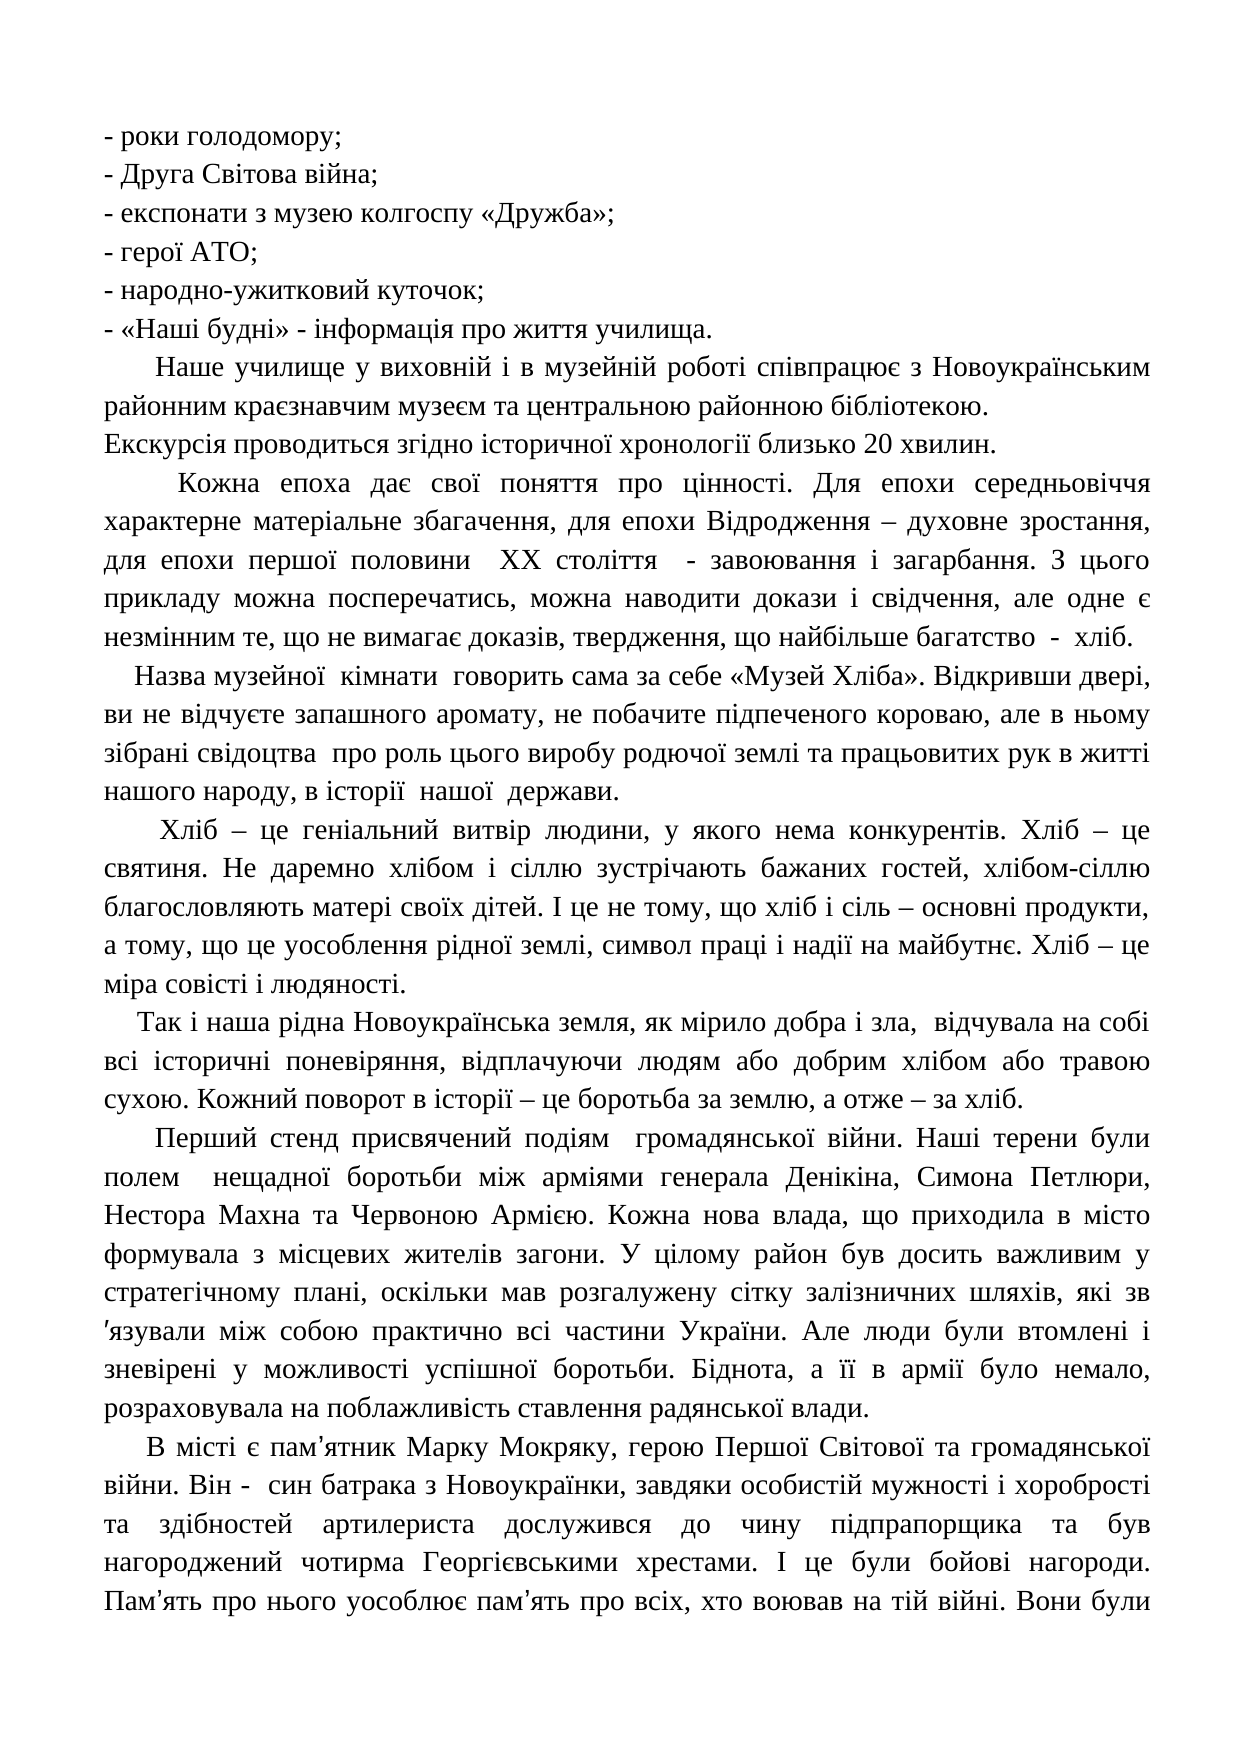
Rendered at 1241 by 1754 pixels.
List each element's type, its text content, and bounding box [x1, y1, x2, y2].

text - роки голодомору; [103, 118, 1152, 152]
text Назва музейної кімнати говорить сама за себе «Музей Хліба». Відкривши двері, ви не відчуєте запашного аромату, не побачите підпеченого короваю, але в ньому зібрані свідоцтва про роль цього виробу родючої землі та працьовитих рук в житті нашого народу, в історії нашої держави. [103, 658, 1152, 807]
text Хліб – це геніальний витвір людини, у якого нема конкурентів. Хліб – це святиня. Не даремно хлібом і сіллю зустрічають бажаних гостей, хлібом-сіллю благословляють матері своїх дітей. І це не тому, що хліб і сіль – основні продукти, а тому, що це уособлення рідної землі, символ праці і надії на майбутнє. Хліб – це міра совісті і людяності. [103, 812, 1152, 999]
text Наше училище у виховній і в музейній роботі співпрацює з Новоукраїнським районним краєзнавчим музеєм та центральною районною бібліотекою. [103, 349, 1152, 421]
text - герої АТО; [103, 234, 1152, 267]
text Так і наша рідна Новоукраїнська земля, як мірило добра і зла, відчувала на собі всі історичні поневіряння, відплачуючи людям або добрим хлібом або травою сухою. Кожний поворот в історії – це боротьба за землю, а отже – за хліб. [103, 1004, 1152, 1115]
text Перший стенд присвячений подіям громадянської війни. Наші терени були полем нещадної боротьби між арміями генерала Денікіна, Симона Петлюри, Нестора Махна та Червоною Армією. Кожна нова влада, що приходила в місто формувала з місцевих жителів загони. У цілому район був досить важливим у стратегічному плані, оскільки мав розгалужену сітку залізничних шляхів, які зв′язували між собою практично всі частини України. Але люди були втомлені і зневірені у можливості успішної боротьби. Біднота, а її в армії було немало, розраховувала на поблажливість ставлення радянської влади. [103, 1120, 1152, 1424]
text - народно-ужитковий куточок; [103, 272, 1152, 306]
text - Друга Світова війна; [103, 157, 1152, 190]
text - експонати з музею колгоспу «Дружба»; [103, 195, 1152, 229]
text - «Наші будні» - інформація про життя училища. [103, 311, 1152, 344]
text Кожна епоха дає свої поняття про цінності. Для епохи середньовіччя характерне матеріальне збагачення, для епохи Відродження – духовне зростання, для епохи першої половини ХХ століття - завоювання і загарбання. З цього прикладу можна посперечатись, можна наводити докази і свідчення, але одне є незмінним те, що не вимагає доказів, твердження, що найбільше багатство - хліб. [103, 465, 1152, 653]
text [103, 1429, 1152, 1617]
text Екскурсія проводиться згідно історичної хронології близько 20 хвилин. [103, 426, 1152, 460]
